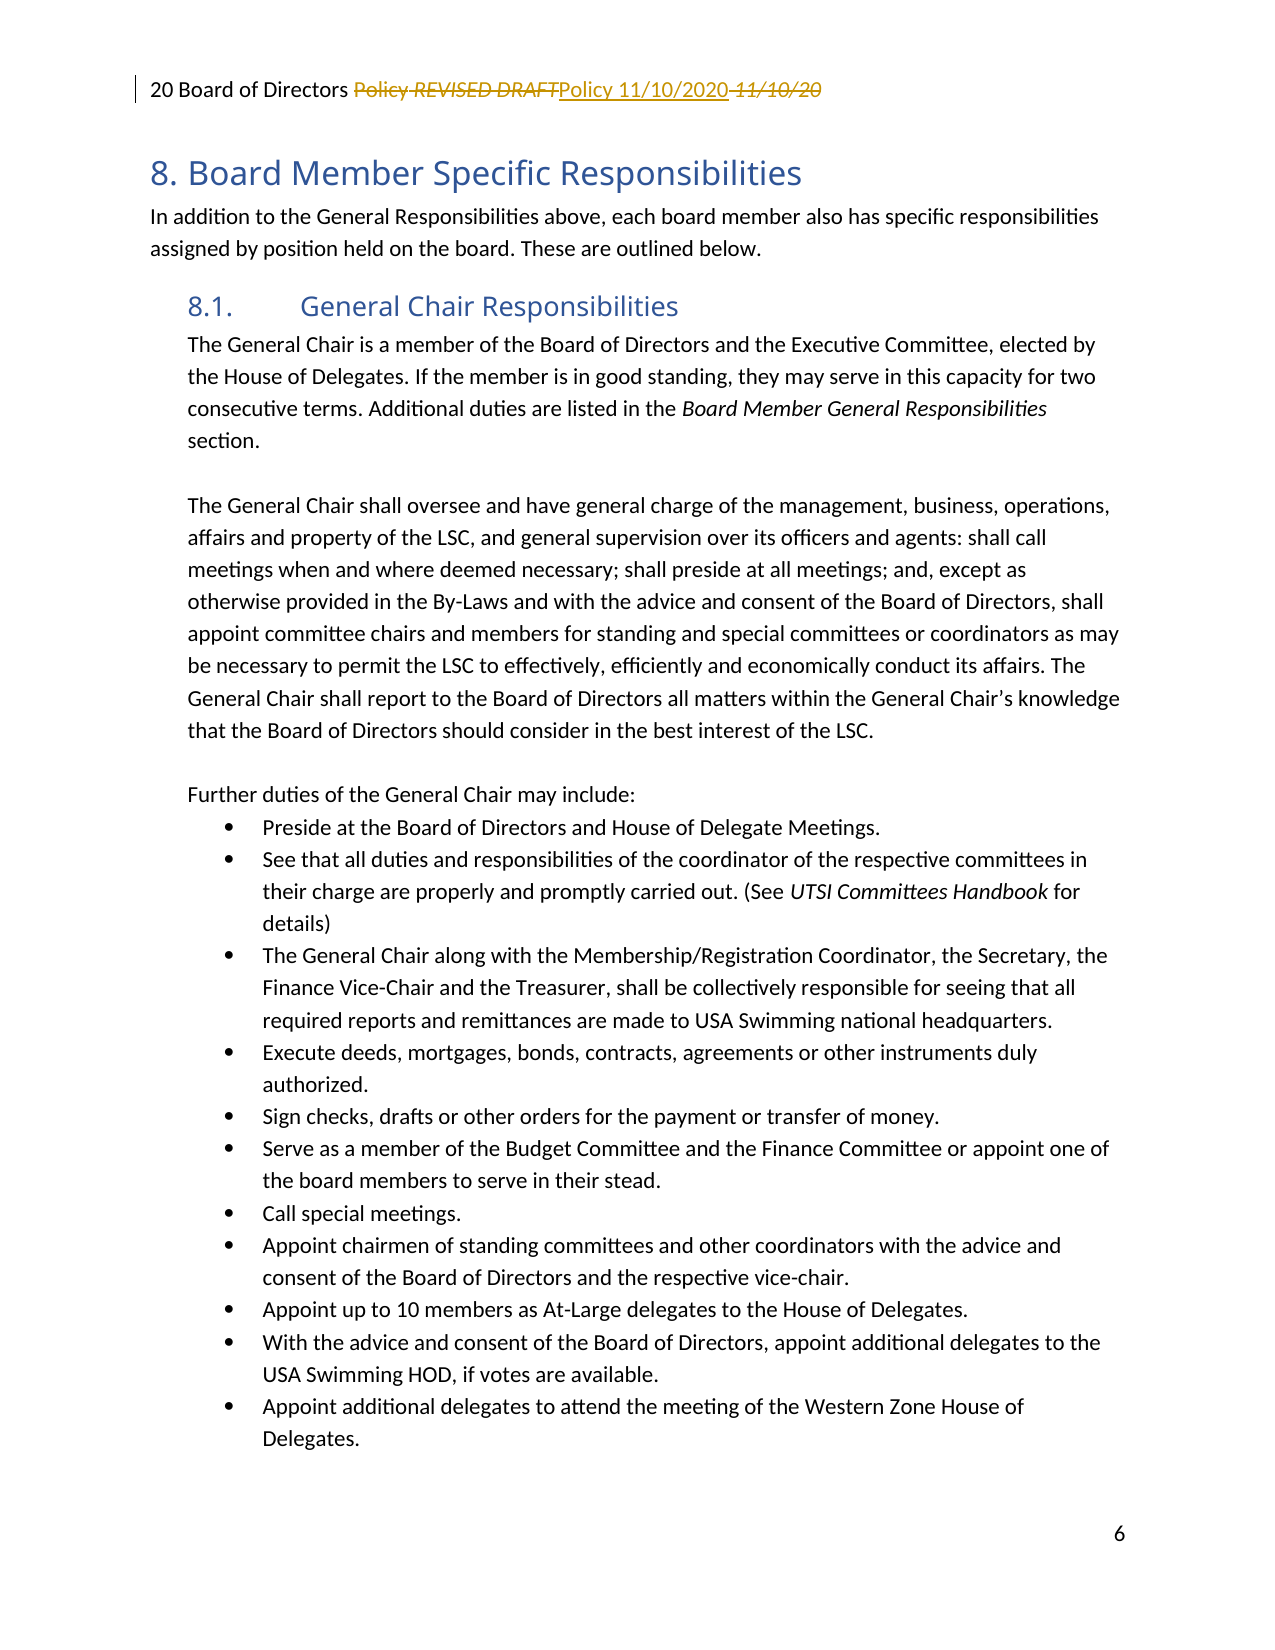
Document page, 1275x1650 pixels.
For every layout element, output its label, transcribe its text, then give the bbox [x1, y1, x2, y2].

list Preside at the Board of Directors and House of Delegate Meetings. [225, 813, 1125, 841]
list Serve as a member of the Budget Committee and the Finance Committee or appoint one of the board members to serve in their stead. [225, 1134, 1125, 1195]
list Appoint additional delegates to attend the meeting of the Western Zone House of Delegates. [225, 1392, 1125, 1452]
list Execute deeds, mortgages, bonds, contracts, agreements or other instruments duly authorized. [225, 1038, 1125, 1098]
subtitle Board Member Specific Responsibilities [150, 150, 1125, 195]
list With the advice and consent of the Board of Directors, appoint additional delegates to the USA Swimming HOD, if votes are available. [225, 1328, 1125, 1388]
subtitle General Chair Responsibilities [187, 287, 1125, 324]
text The General Chair is a member of the Board of Directors and the Executive Committee, elected by the House of Delegates. If the member is in good standing, they may serve in this capacity for two consecutive terms. Additional duties are listed in the Board Member General Responsibilities section. [187, 330, 1125, 454]
text Further duties of the General Chair may include: [187, 780, 1125, 808]
list Call special meetings. [225, 1199, 1125, 1227]
list Appoint chairmen of standing committees and other coordinators with the advice and consent of the Board of Directors and the respective vice-chair. [225, 1231, 1125, 1291]
list The General Chair along with the Membership/Registration Coordinator, the Secretary, the Finance Vice-Chair and the Treasurer, shall be collectively responsible for seeing that all required reports and remittances are made to USA Swimming national headquarters. [225, 941, 1125, 1034]
text In addition to the General Responsibilities above, each board member also has specific responsibilities assigned by position held on the board. These are outlined below. [150, 202, 1125, 262]
list Appoint up to 10 members as At-Large delegates to the House of Delegates. [225, 1295, 1125, 1323]
list See that all duties and responsibilities of the coordinator of the respective committees in their charge are properly and promptly carried out. (See UTSI Committees Handbook for details) [225, 845, 1125, 937]
list Sign checks, drafts or other orders for the payment or transfer of money. [225, 1102, 1125, 1130]
text The General Chair shall oversee and have general charge of the management, business, operations, affairs and property of the LSC, and general supervision over its officers and agents: shall call meetings when and where deemed necessary; shall preside at all meetings; and, except as otherwise provided in the By-Laws and with the advice and consent of the Board of Directors, shall appoint committee chairs and members for standing and special committees or coordinators as may be necessary to permit the LSC to effectively, efficiently and economically conduct its affairs. The General Chair shall report to the Board of Directors all matters within the General Chair’s knowledge that the Board of Directors should consider in the best interest of the LSC. [187, 491, 1125, 744]
